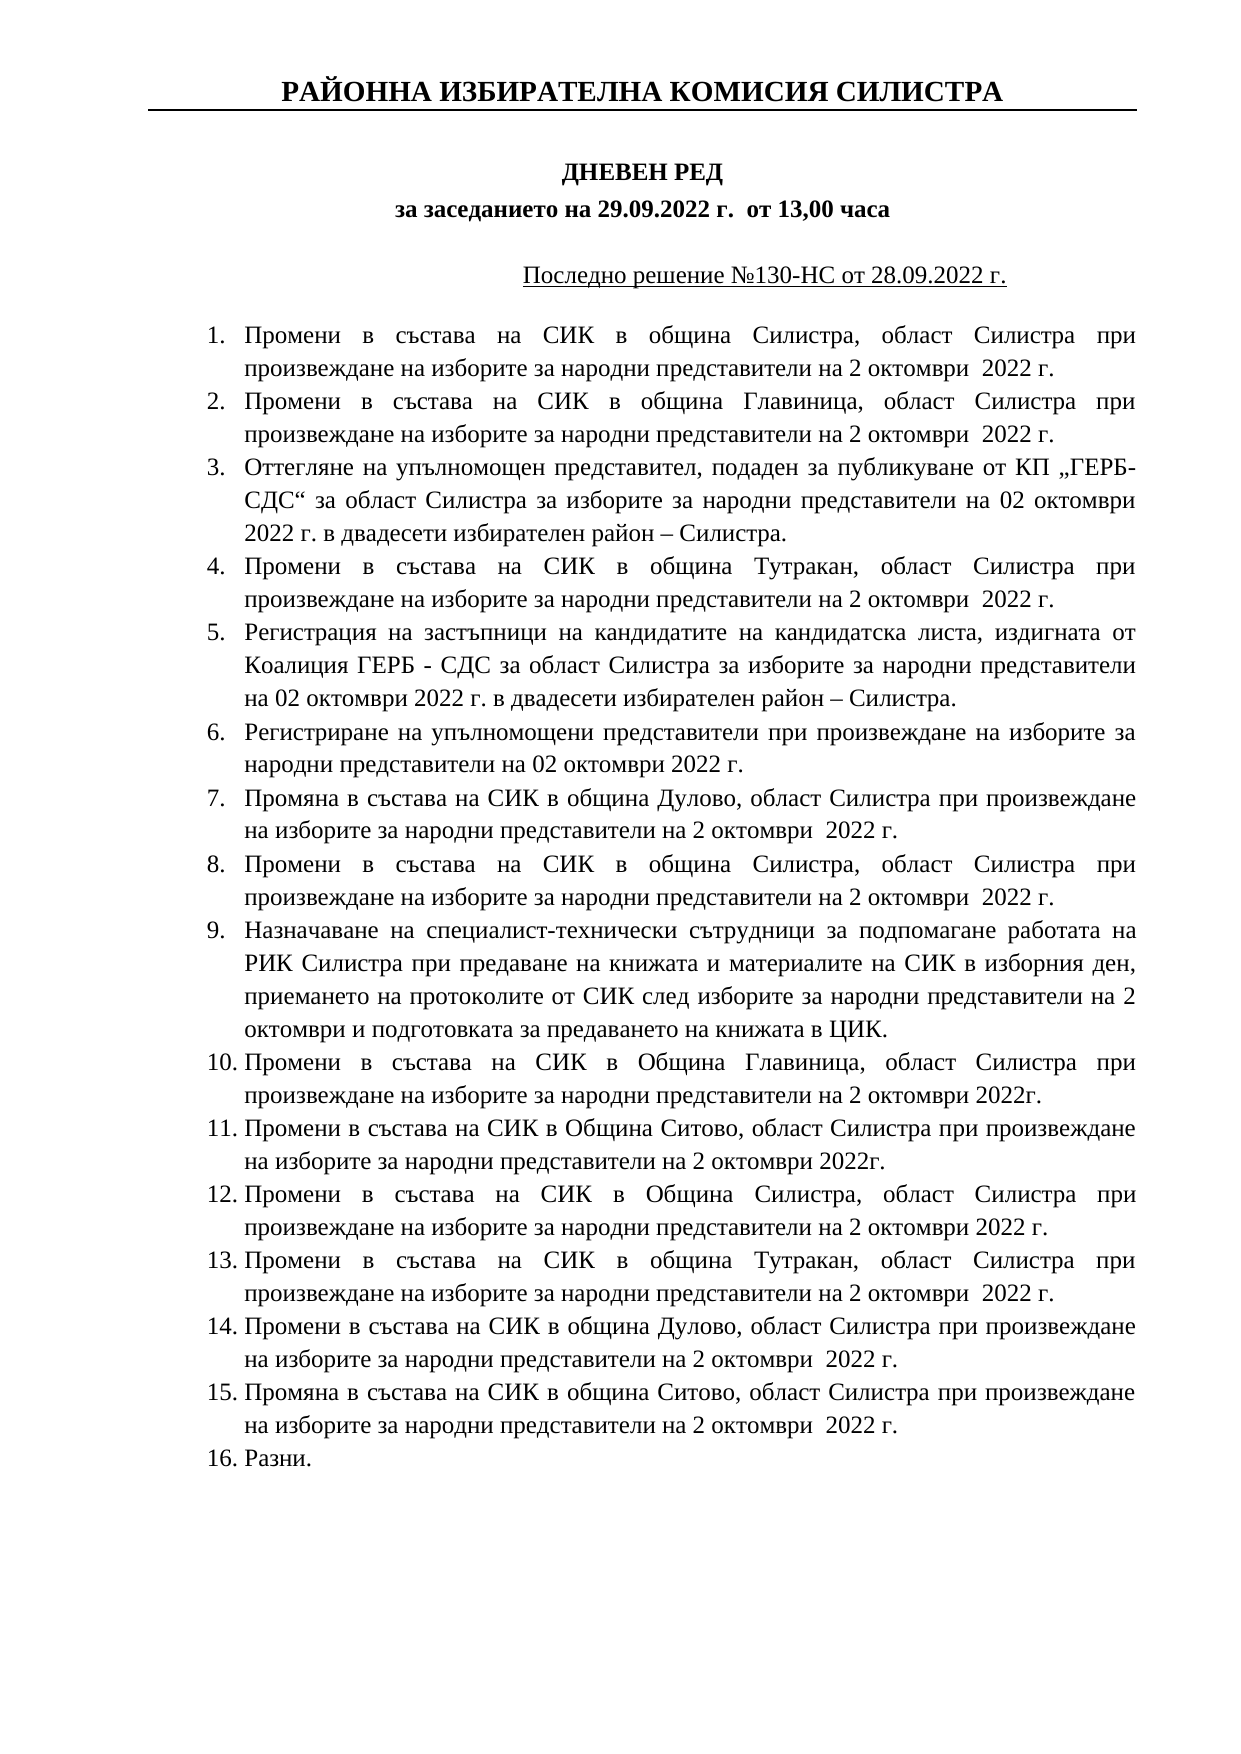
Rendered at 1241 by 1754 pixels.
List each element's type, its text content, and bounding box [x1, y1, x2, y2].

text ДНЕВЕН РЕД [148, 148, 1137, 186]
text РАЙОННА ИЗБИРАТЕЛНА КОМИСИЯ СИЛИСТРА [148, 74, 1137, 109]
list Промени в състава на СИК в община Тутракан, област Силистра при произвеждане на изборите за народни представители на 2 октомври 2022 г. [207, 1245, 1137, 1307]
list Промени в състава на СИК в община Дулово, област Силистра при произвеждане на изборите за народни представители на 2 октомври 2022 г. [207, 1311, 1137, 1373]
list Промени в състава на СИК в Община Главиница, област Силистра при произвеждане на изборите за народни представители на 2 октомври 2022г. [207, 1047, 1137, 1108]
text Последно решение №130-НС от 28.09.2022 г. [148, 261, 1137, 289]
list Промени в състава на СИК в община Главиница, област Силистра при произвеждане на изборите за народни представители на 2 октомври 2022 г. [207, 386, 1137, 448]
list Промени в състава на СИК в Община Силистра, област Силистра при произвеждане на изборите за народни представители на 2 октомври 2022 г. [207, 1179, 1137, 1241]
list Промени в състава на СИК в Община Ситово, област Силистра при произвеждане на изборите за народни представители на 2 октомври 2022г. [207, 1113, 1137, 1174]
list Регистрация на застъпници на кандидатите на кандидатска листа, издигната от Коалиция ГЕРБ - СДС за област Силистра за изборите за народни представители на 02 октомври 2022 г. в двадесети избирателен район – Силистра. [207, 617, 1137, 712]
list Промени в състава на СИК в община Силистра, област Силистра при произвеждане на изборите за народни представители на 2 октомври 2022 г. [207, 320, 1137, 382]
list Разни. [207, 1443, 1137, 1472]
list Промяна в състава на СИК в община Дулово, област Силистра при произвеждане на изборите за народни представители на 2 октомври 2022 г. [207, 783, 1137, 844]
list Промяна в състава на СИК в община Ситово, област Силистра при произвеждане на изборите за народни представители на 2 октомври 2022 г. [207, 1377, 1137, 1439]
text за заседанието на 29.09.2022 г. от 13,00 часа [148, 186, 1137, 223]
list Оттегляне на упълномощен представител, подаден за публикуване от КП „ГЕРБ-СДС“ за област Силистра за изборите за народни представители на 02 октомври 2022 г. в двадесети избирателен район – Силистра. [207, 452, 1137, 547]
list Промени в състава на СИК в община Силистра, област Силистра при произвеждане на изборите за народни представители на 2 октомври 2022 г. [207, 849, 1137, 910]
list Регистриране на упълномощени представители при произвеждане на изборите за народни представители на 02 октомври 2022 г. [207, 717, 1137, 778]
list Назначаване на специалист-технически сътрудници за подпомагане работата на РИК Силистра при предаване на книжата и материалите на СИК в изборния ден, приемането на протоколите от СИК след изборите за народни представители на 2 октомври и подготовката за предаването на книжата в ЦИК. [207, 915, 1137, 1042]
list Промени в състава на СИК в община Тутракан, област Силистра при произвеждане на изборите за народни представители на 2 октомври 2022 г. [207, 551, 1137, 613]
